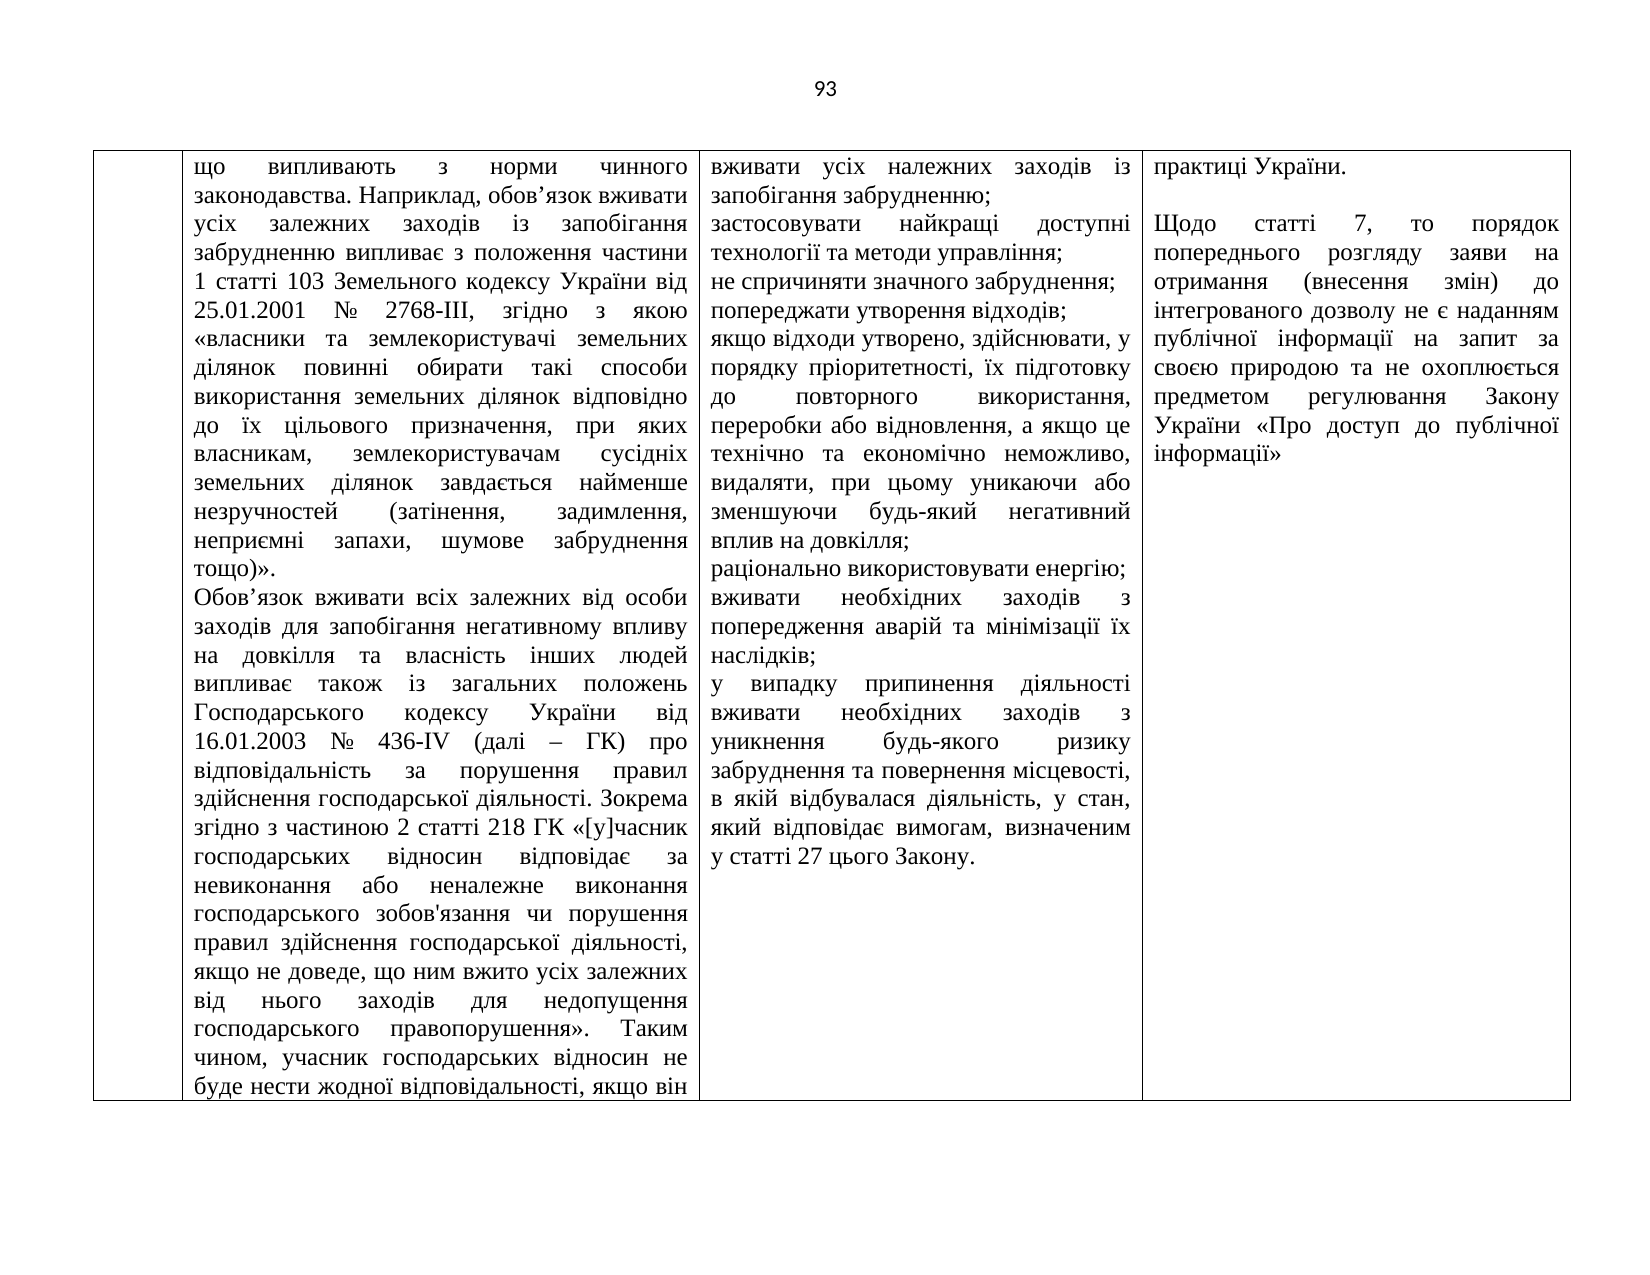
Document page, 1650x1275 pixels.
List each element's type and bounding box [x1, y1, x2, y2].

table_cell [183, 151, 699, 1100]
table_cell [1143, 151, 1570, 1100]
table_cell [94, 151, 182, 1100]
table_cell [700, 151, 1142, 1100]
